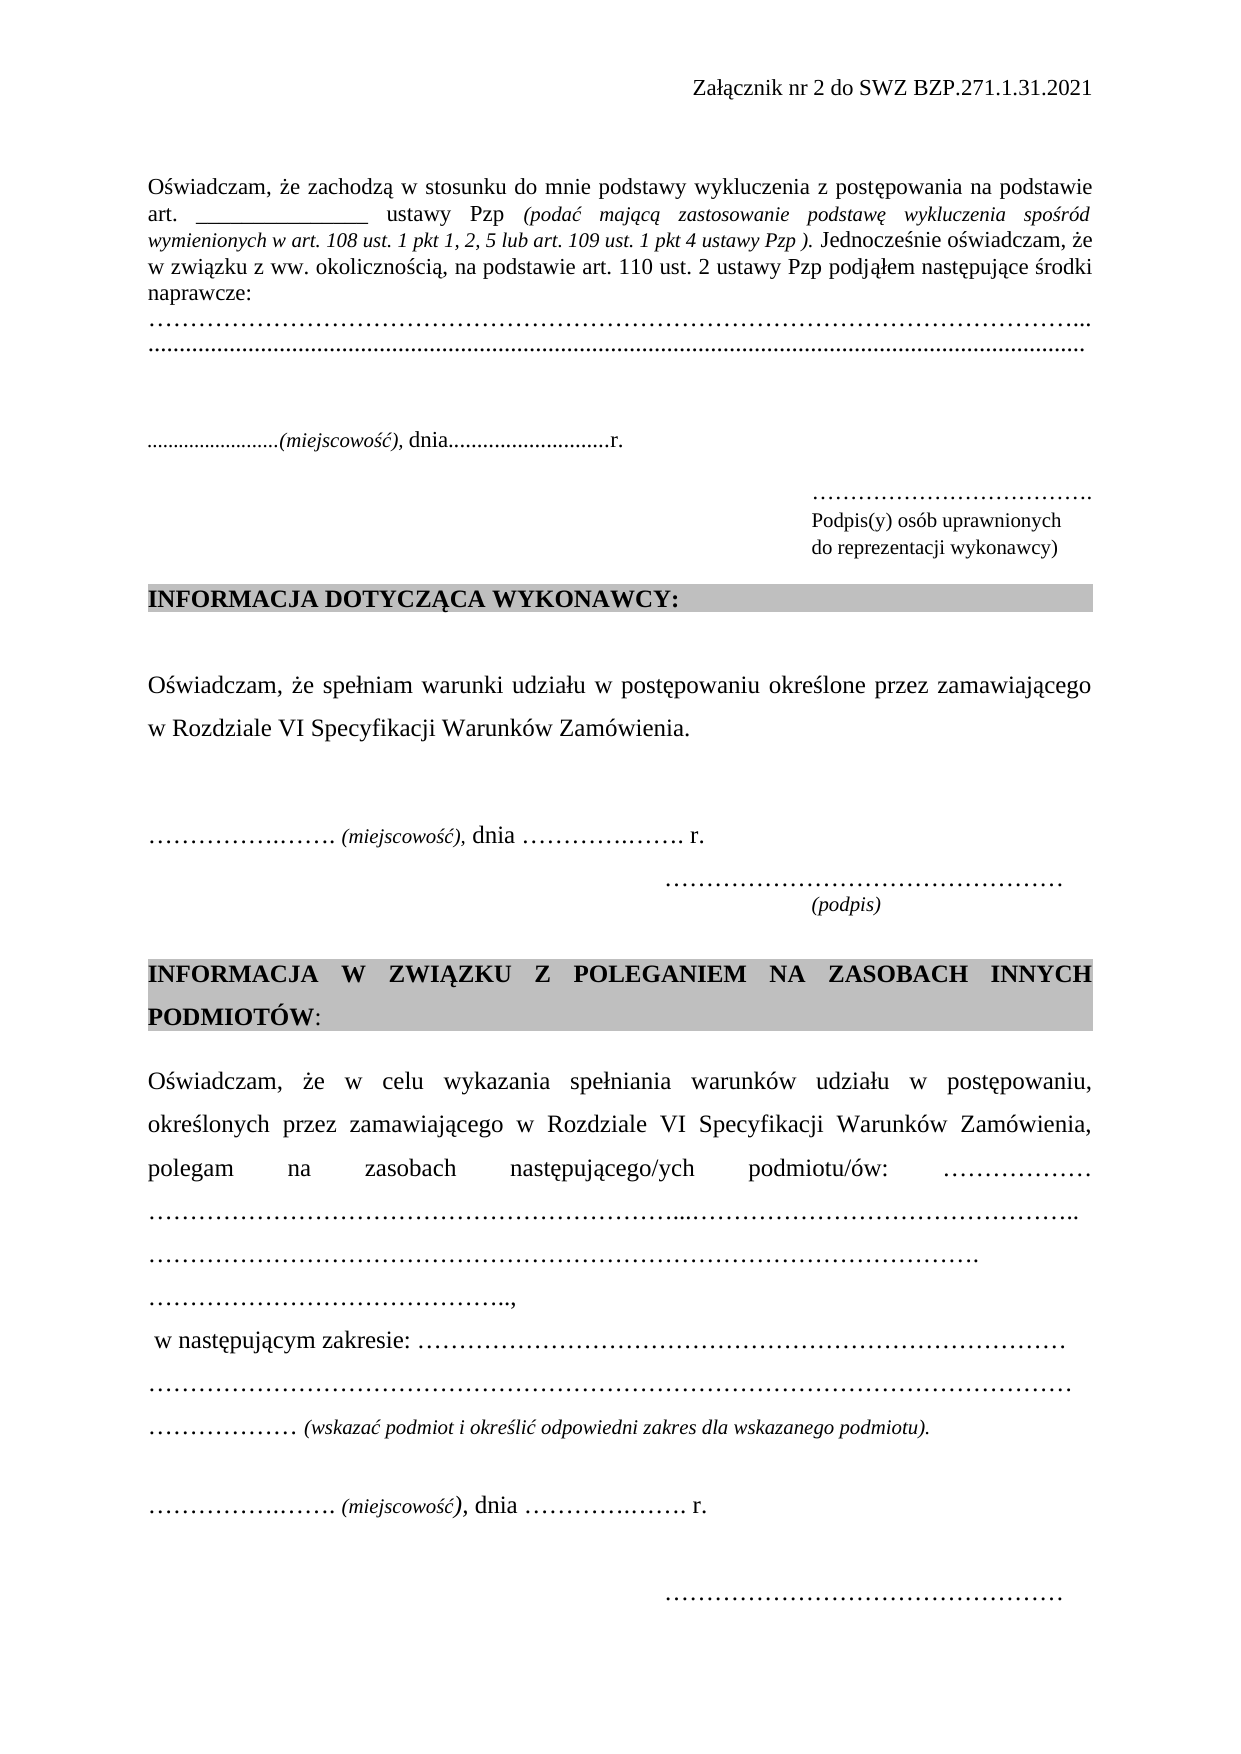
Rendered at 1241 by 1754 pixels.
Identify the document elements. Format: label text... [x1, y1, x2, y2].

text Oświadczam, że spełniam warunki udziału w postępowaniu określone przez zamawiającego w Rozdziale VI Specyfikacji Warunków Zamówienia. [148, 670, 1093, 742]
text …………………………………………………………………………………………………......................................................................................................................................................... [148, 306, 1093, 356]
text (miejscowość), dnia r. [148, 426, 1093, 453]
text …………….……. (miejscowość), dnia ………….……. r. [148, 820, 1093, 849]
text INFORMACJA W ZWIĄZKU Z POLEGANIEM NA ZASOBACH INNYCH PODMIOTÓW: [148, 959, 1093, 1031]
text …………….……. (miejscowość), dnia ………….……. r. [148, 1491, 1093, 1519]
text w następującym zakresie: …………………………………………………………………… [148, 1325, 1093, 1354]
text INFORMACJA DOTYCZĄCA WYKONAWCY: [148, 584, 1093, 612]
text (podpis) [738, 892, 1093, 916]
text ………………………………………… [148, 1577, 1093, 1606]
text Oświadczam, że zachodzą w stosunku do mnie podstawy wykluczenia z postępowania na podstawie art. _______________ ustawy Pzp (podać mającą zastosowanie podstawę wykluczenia spośród wymienionych w art. 108 ust. 1 pkt 1, 2, 5 lub art. 109 ust. 1 pkt 4 ustawy Pzp ). Jednocześnie oświadczam, że w związku z ww. okolicznością, na podstawie art. 110 ust. 2 ustawy Pzp podjąłem następujące środki naprawcze: [148, 174, 1093, 306]
text Oświadczam, że w celu wykazania spełniania warunków udziału w postępowaniu, określonych przez zamawiającego w Rozdziale VI Specyfikacji Warunków Zamówienia, polegam na zasobach następującego/ych podmiotu/ów: ……………… ………………………………………………………...……………………………………….. ……………………………………………………………………………………….…………………………………….., [148, 1066, 1093, 1311]
text ………………………………. Podpis(y) osób uprawnionych do reprezentacji wykonawcy) [811, 478, 1093, 559]
text ………………………………………… [148, 863, 1093, 892]
text ………………………………………………………………………………………………………………… (wskazać podmiot i określić odpowiedni zakres dla wskazanego podmiotu). [148, 1368, 1093, 1440]
